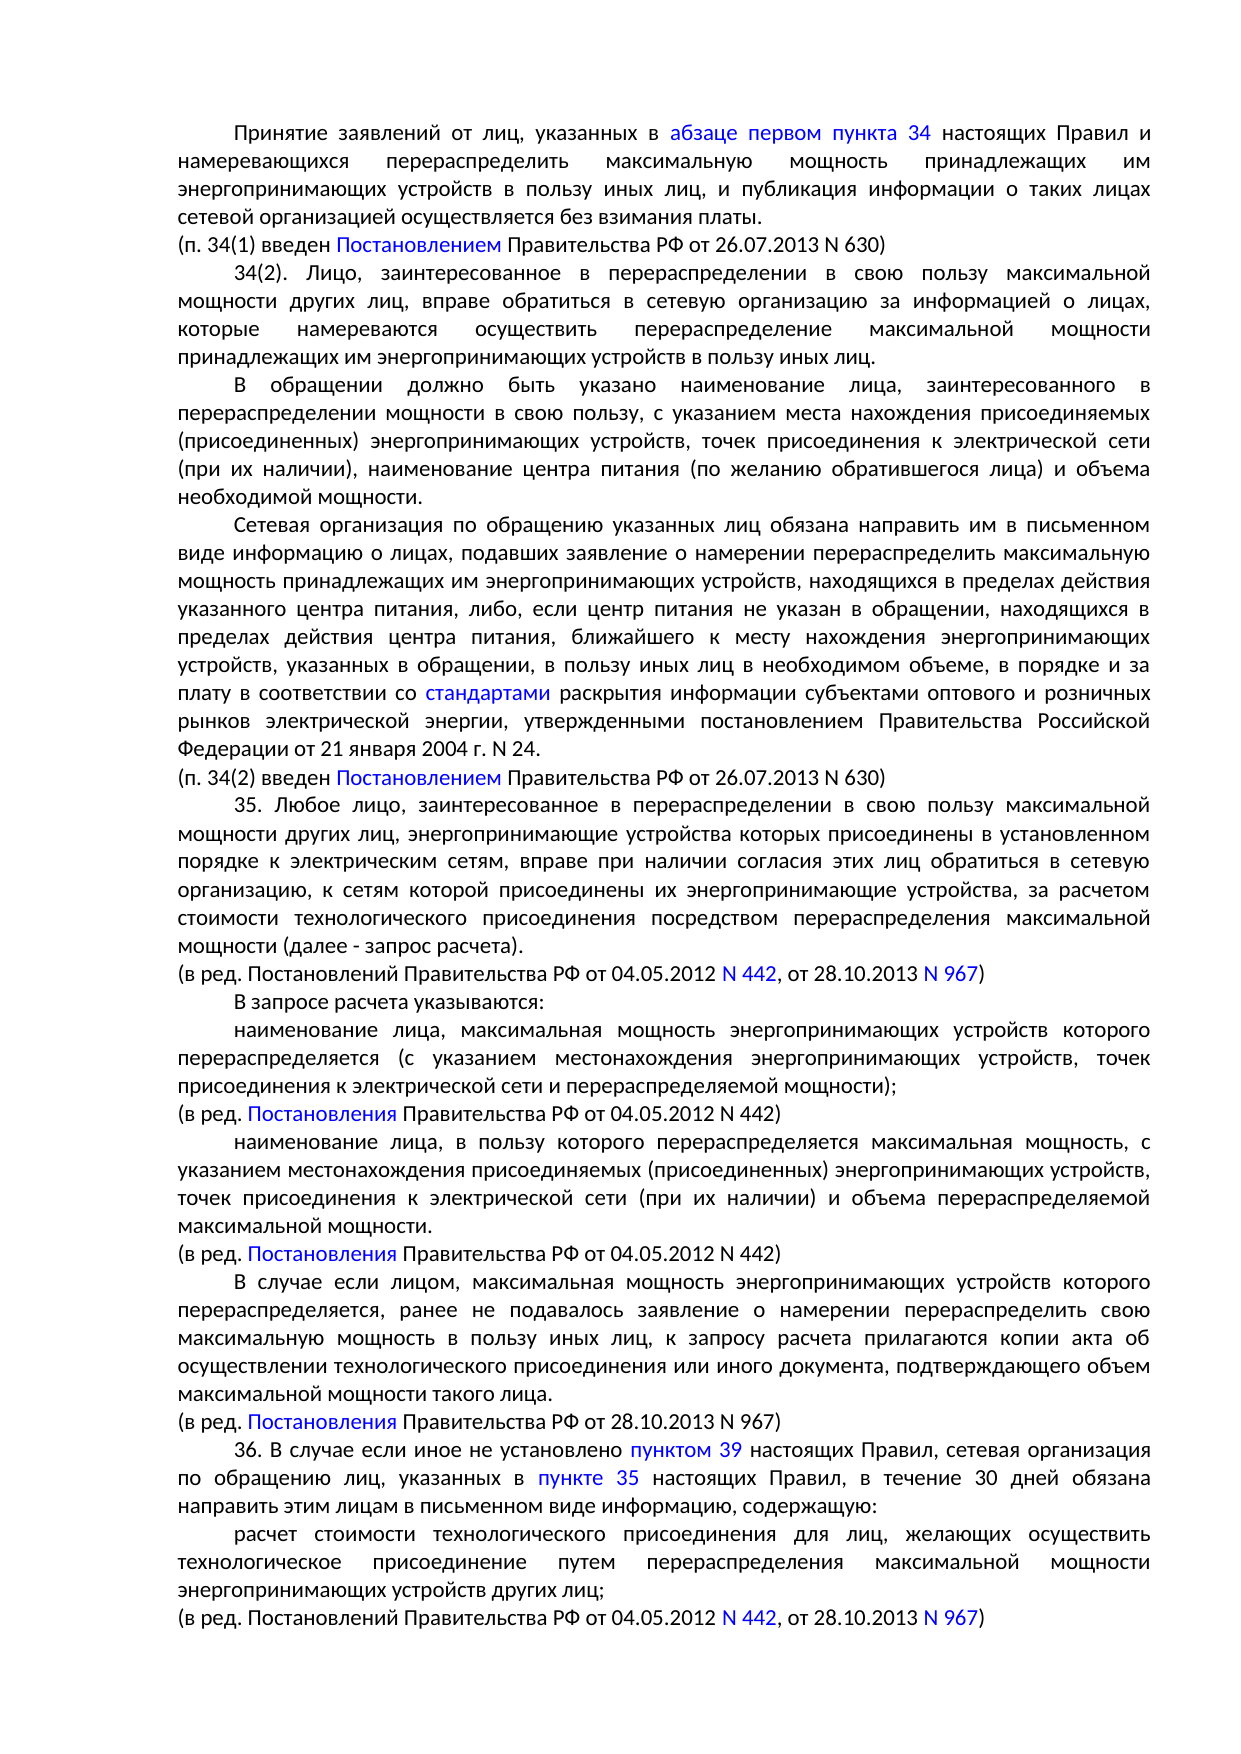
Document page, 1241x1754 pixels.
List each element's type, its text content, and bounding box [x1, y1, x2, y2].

text (в ред. Постановления Правительства РФ от 04.05.2012 N 442) [177, 1239, 1152, 1267]
text 35. Любое лицо, заинтересованное в перераспределении в свою пользу максимальной мощности других лиц, энергопринимающие устройства которых присоединены в установленном порядке к электрическим сетям, вправе при наличии согласия этих лиц обратиться в сетевую организацию, к сетям которой присоединены их энергопринимающие устройства, за расчетом стоимости технологического присоединения посредством перераспределения максимальной мощности (далее - запрос расчета). [177, 791, 1152, 959]
text (в ред. Постановления Правительства РФ от 04.05.2012 N 442) [177, 1099, 1152, 1127]
text В случае если лицом, максимальная мощность энергопринимающих устройств которого перераспределяется, ранее не подавалось заявление о намерении перераспределить свою максимальную мощность в пользу иных лиц, к запросу расчета прилагаются копии акта об осуществлении технологического присоединения или иного документа, подтверждающего объем максимальной мощности такого лица. [177, 1267, 1152, 1407]
text (в ред. Постановления Правительства РФ от 28.10.2013 N 967) [177, 1407, 1152, 1435]
text В запросе расчета указываются: [177, 987, 1152, 1015]
text Сетевая организация по обращению указанных лиц обязана направить им в письменном виде информацию о лицах, подавших заявление о намерении перераспределить максимальную мощность принадлежащих им энергопринимающих устройств, находящихся в пределах действия указанного центра питания, либо, если центр питания не указан в обращении, находящихся в пределах действия центра питания, ближайшего к месту нахождения энергопринимающих устройств, указанных в обращении, в пользу иных лиц в необходимом объеме, в порядке и за плату в соответствии со стандартами раскрытия информации субъектами оптового и розничных рынков электрической энергии, утвержденными постановлением Правительства Российской Федерации от 21 января 2004 г. N 24. [177, 510, 1152, 763]
text Принятие заявлений от лиц, указанных в абзаце первом пункта 34 настоящих Правил и намеревающихся перераспределить максимальную мощность принадлежащих им энергопринимающих устройств в пользу иных лиц, и публикация информации о таких лицах сетевой организацией осуществляется без взимания платы. [177, 118, 1152, 230]
text 34(2). Лицо, заинтересованное в перераспределении в свою пользу максимальной мощности других лиц, вправе обратиться в сетевую организацию за информацией о лицах, которые намереваются осуществить перераспределение максимальной мощности принадлежащих им энергопринимающих устройств в пользу иных лиц. [177, 258, 1152, 370]
text В обращении должно быть указано наименование лица, заинтересованного в перераспределении мощности в свою пользу, с указанием места нахождения присоединяемых (присоединенных) энергопринимающих устройств, точек присоединения к электрической сети (при их наличии), наименование центра питания (по желанию обратившегося лица) и объема необходимой мощности. [177, 370, 1152, 510]
text наименование лица, в пользу которого перераспределяется максимальная мощность, с указанием местонахождения присоединяемых (присоединенных) энергопринимающих устройств, точек присоединения к электрической сети (при их наличии) и объема перераспределяемой максимальной мощности. [177, 1127, 1152, 1239]
text (п. 34(1) введен Постановлением Правительства РФ от 26.07.2013 N 630) [177, 230, 1152, 258]
text наименование лица, максимальная мощность энергопринимающих устройств которого перераспределяется (с указанием местонахождения энергопринимающих устройств, точек присоединения к электрической сети и перераспределяемой мощности); [177, 1015, 1152, 1099]
text 36. В случае если иное не установлено пунктом 39 настоящих Правил, сетевая организация по обращению лиц, указанных в пункте 35 настоящих Правил, в течение 30 дней обязана направить этим лицам в письменном виде информацию, содержащую: [177, 1435, 1152, 1519]
text расчет стоимости технологического присоединения для лиц, желающих осуществить технологическое присоединение путем перераспределения максимальной мощности энергопринимающих устройств других лиц; [177, 1519, 1152, 1603]
text (в ред. Постановлений Правительства РФ от 04.05.2012 N 442, от 28.10.2013 N 967) [177, 1603, 1152, 1631]
text (в ред. Постановлений Правительства РФ от 04.05.2012 N 442, от 28.10.2013 N 967) [177, 959, 1152, 987]
text (п. 34(2) введен Постановлением Правительства РФ от 26.07.2013 N 630) [177, 763, 1152, 791]
